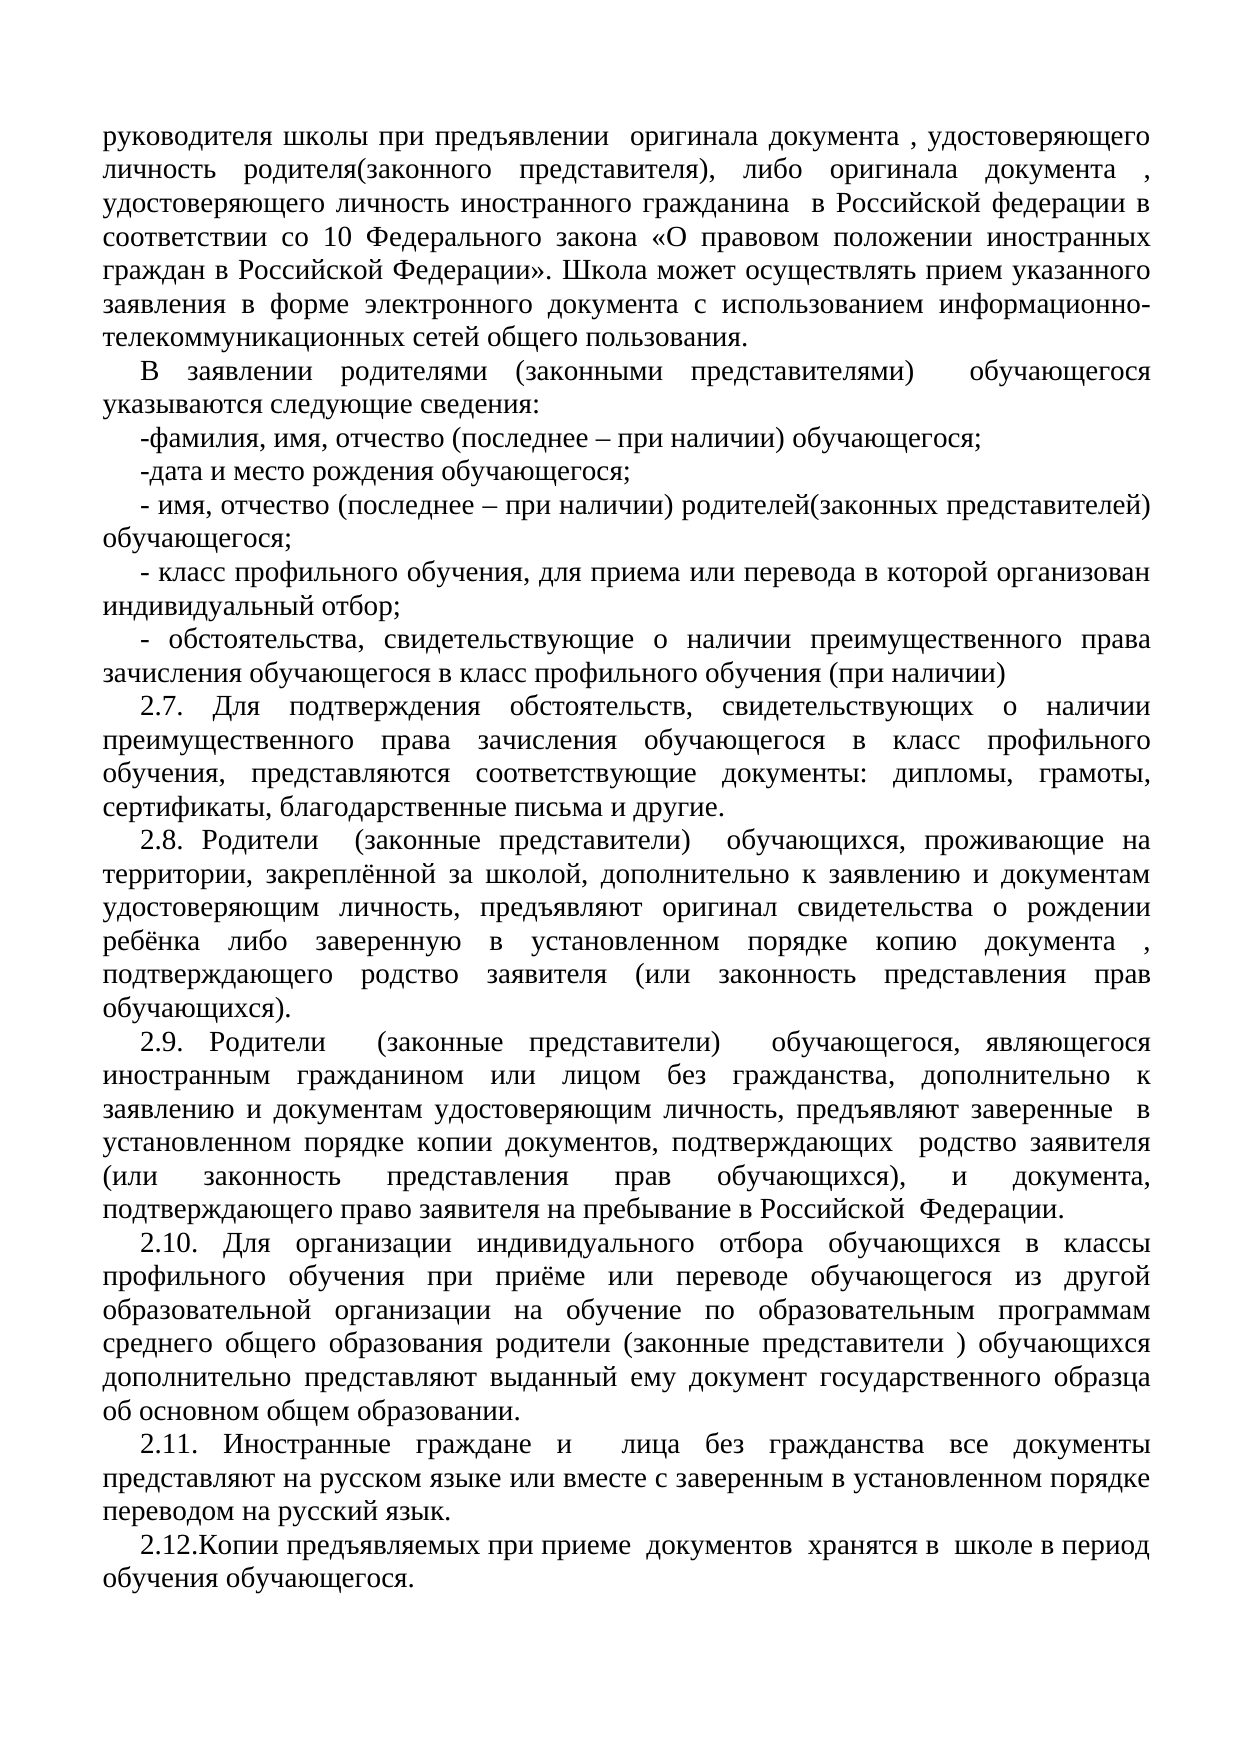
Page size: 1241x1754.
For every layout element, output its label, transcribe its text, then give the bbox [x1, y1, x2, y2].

text 2.10. Для организации индивидуального отбора обучающихся в классы профильного обучения при приёме или переводе обучающегося из другой образовательной организации на обучение по образовательным программам среднего общего образования родители (законные представители ) обучающихся дополнительно представляют выданный ему документ государственного образца об основном общем образовании. [102, 1225, 1152, 1426]
text 2.8. Родители (законные представители) обучающихся, проживающие на территории, закреплённой за школой, дополнительно к заявлению и документам удостоверяющим личность, предъявляют оригинал свидетельства о рождении ребёнка либо заверенную в установленном порядке копию документа , подтверждающего родство заявителя (или законность представления прав обучающихся). [102, 822, 1152, 1024]
text - обстоятельства, свидетельствующие о наличии преимущественного права зачисления обучающегося в класс профильного обучения (при наличии) [102, 621, 1152, 688]
text В заявлении родителями (законными представителями) обучающегося указываются следующие сведения: [102, 353, 1152, 420]
text 2.9. Родители (законные представители) обучающегося, являющегося иностранным гражданином или лицом без гражданства, дополнительно к заявлению и документам удостоверяющим личность, предъявляют заверенные в установленном порядке копии документов, подтверждающих родство заявителя (или законность представления прав обучающихся), и документа, подтверждающего право заявителя на пребывание в Российской Федерации. [102, 1024, 1152, 1225]
text -фамилия, имя, отчество (последнее – при наличии) обучающегося; [102, 420, 1152, 453]
text - класс профильного обучения, для приема или перевода в которой организован индивидуальный отбор; [102, 554, 1152, 621]
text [102, 118, 1152, 353]
text 2.7. Для подтверждения обстоятельств, свидетельствующих о наличии преимущественного права зачисления обучающегося в класс профильного обучения, представляются соответствующие документы: дипломы, грамоты, сертификаты, благодарственные письма и другие. [102, 688, 1152, 822]
text - имя, отчество (последнее – при наличии) родителей(законных представителей) обучающегося; [102, 487, 1152, 554]
text 2.11. Иностранные граждане и лица без гражданства все документы представляют на русском языке или вместе с заверенным в установленном порядке переводом на русский язык. [102, 1426, 1152, 1527]
text 2.12.Копии предъявляемых при приеме документов хранятся в школе в период обучения обучающегося. [102, 1527, 1152, 1594]
text -дата и место рождения обучающегося; [102, 453, 1152, 487]
